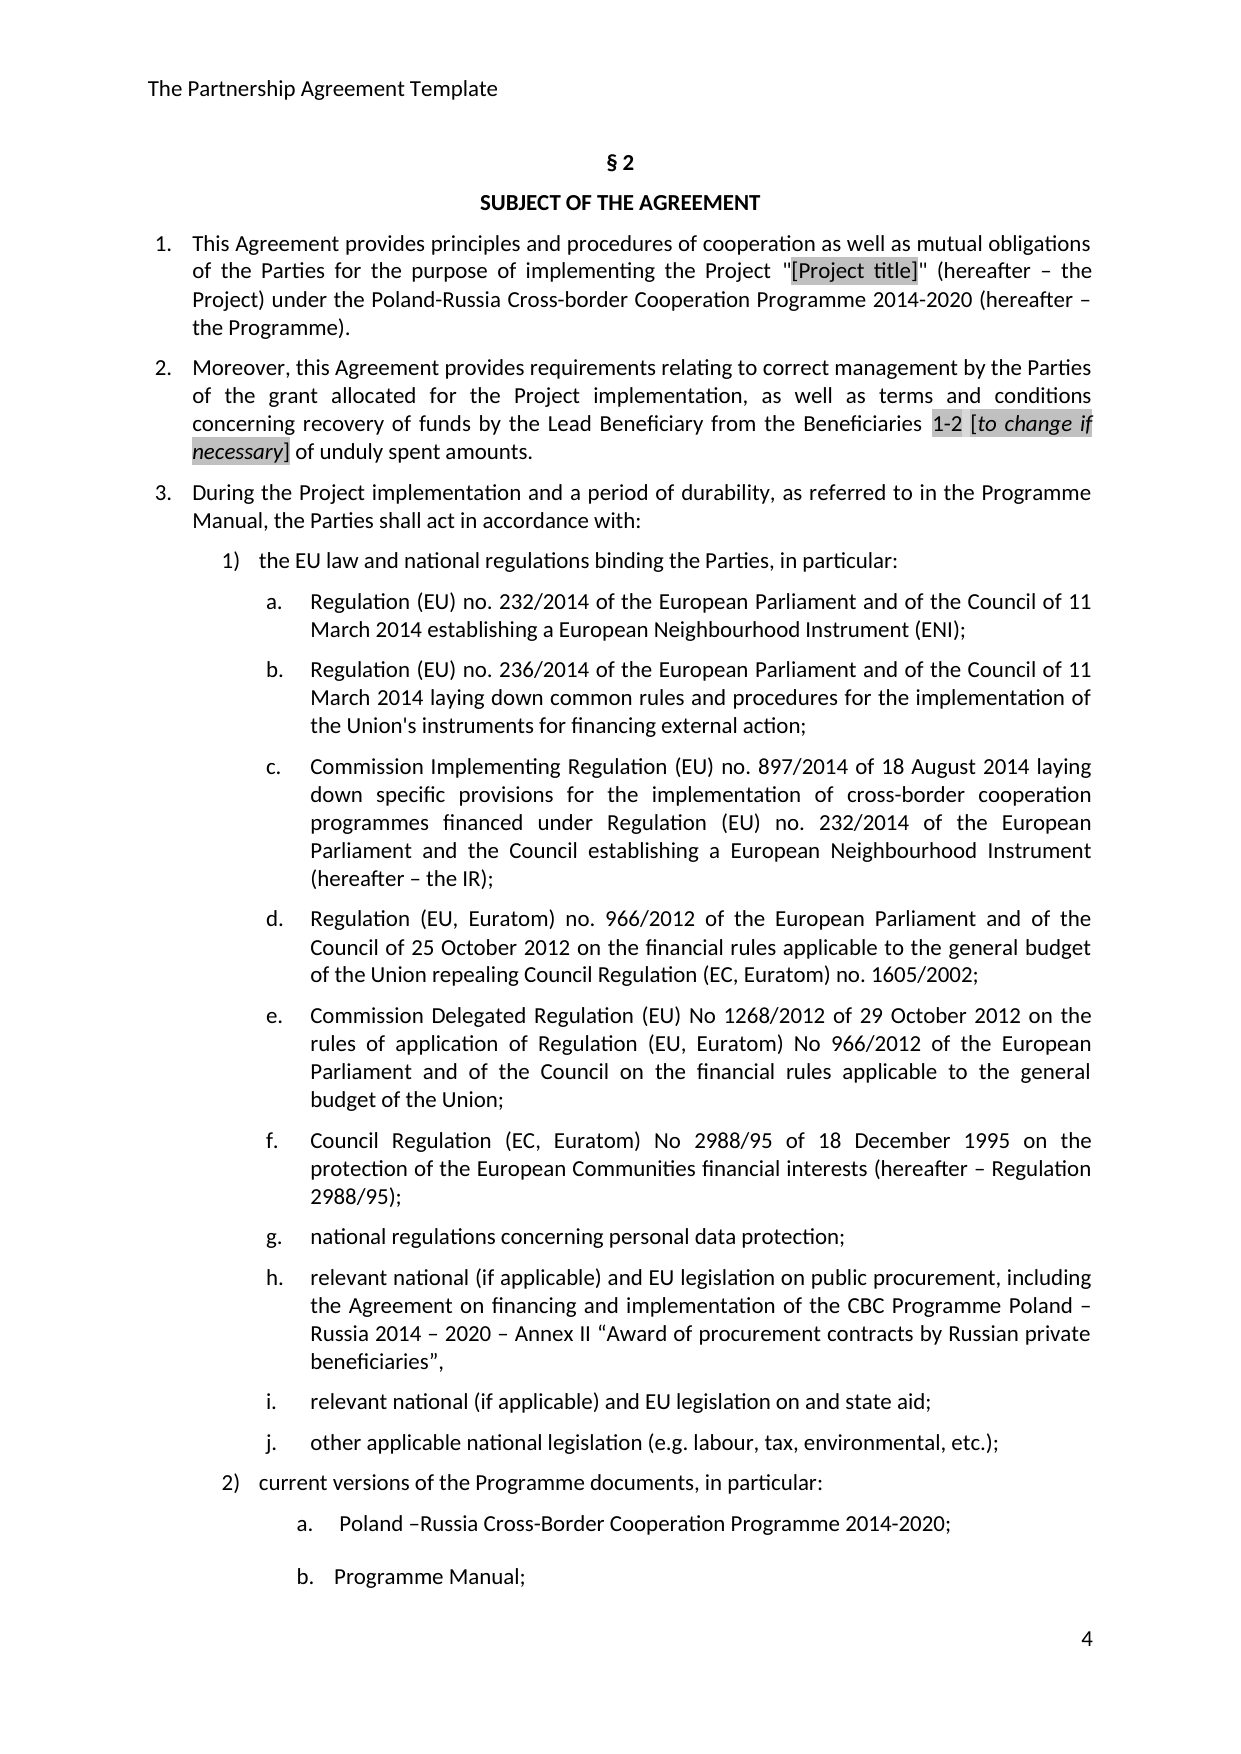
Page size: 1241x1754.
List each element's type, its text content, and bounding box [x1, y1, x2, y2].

list Commission Implementing Regulation (EU) no. 897/2014 of 18 August 2014 laying down specific provisions for the implementation of cross-border cooperation programmes financed under Regulation (EU) no. 232/2014 of the European Parliament and the Council establishing a European Neighbourhood Instrument (hereafter – the IR); [266, 752, 1093, 892]
list Council Regulation (EC, Euratom) No 2988/95 of 18 December 1995 on the protection of the European Communities financial interests (hereafter – Regulation 2988/95); [266, 1126, 1093, 1210]
list the EU law and national regulations binding the Parties, in particular: [221, 546, 1093, 574]
list relevant national (if applicable) and EU legislation on public procurement, including the Agreement on financing and implementation of the CBC Programme Poland – Russia 2014 – 2020 – Annex II “Award of procurement contracts by Russian private beneficiaries”, [266, 1263, 1093, 1375]
list Programme Manual; [296, 1562, 1093, 1590]
list Regulation (EU) no. 236/2014 of the European Parliament and of the Council of 11 March 2014 laying down common rules and procedures for the implementation of the Union's instruments for financing external action; [266, 655, 1093, 739]
list This Agreement provides principles and procedures of cooperation as well as mutual obligations of the Parties for the purpose of implementing the Project "[Project title]" (hereafter – the Project) under the Poland-Russia Cross-border Cooperation Programme 2014-2020 (hereafter – the Programme). [154, 229, 1093, 341]
list relevant national (if applicable) and EU legislation on and state aid; [266, 1387, 1093, 1415]
list Poland –Russia Cross-Border Cooperation Programme 2014-2020; [296, 1509, 1093, 1537]
list other applicable national legislation (e.g. labour, tax, environmental, etc.); [266, 1428, 1093, 1456]
list During the Project implementation and a period of durability, as referred to in the Programme Manual, the Parties shall act in accordance with: [154, 478, 1093, 534]
list national regulations concerning personal data protection; [266, 1222, 1093, 1250]
list current versions of the Programme documents, in particular: [221, 1468, 1093, 1496]
text § 2 [148, 148, 1093, 176]
list Regulation (EU) no. 232/2014 of the European Parliament and of the Council of 11 March 2014 establishing a European Neighbourhood Instrument (ENI); [266, 587, 1093, 643]
text SUBJECT OF THE AGREEMENT [148, 188, 1093, 216]
list Commission Delegated Regulation (EU) No 1268/2012 of 29 October 2012 on the rules of application of Regulation (EU, Euratom) No 966/2012 of the European Parliament and of the Council on the financial rules applicable to the general budget of the Union; [266, 1001, 1093, 1113]
list Regulation (EU, Euratom) no. 966/2012 of the European Parliament and of the Council of 25 October 2012 on the financial rules applicable to the general budget of the Union repealing Council Regulation (EC, Euratom) no. 1605/2002; [266, 904, 1093, 989]
list Moreover, this Agreement provides requirements relating to correct management by the Parties of the grant allocated for the Project implementation, as well as terms and conditions concerning recovery of funds by the Lead Beneficiary from the Beneficiaries 1-2 [to change if necessary] of unduly spent amounts. [154, 353, 1093, 465]
